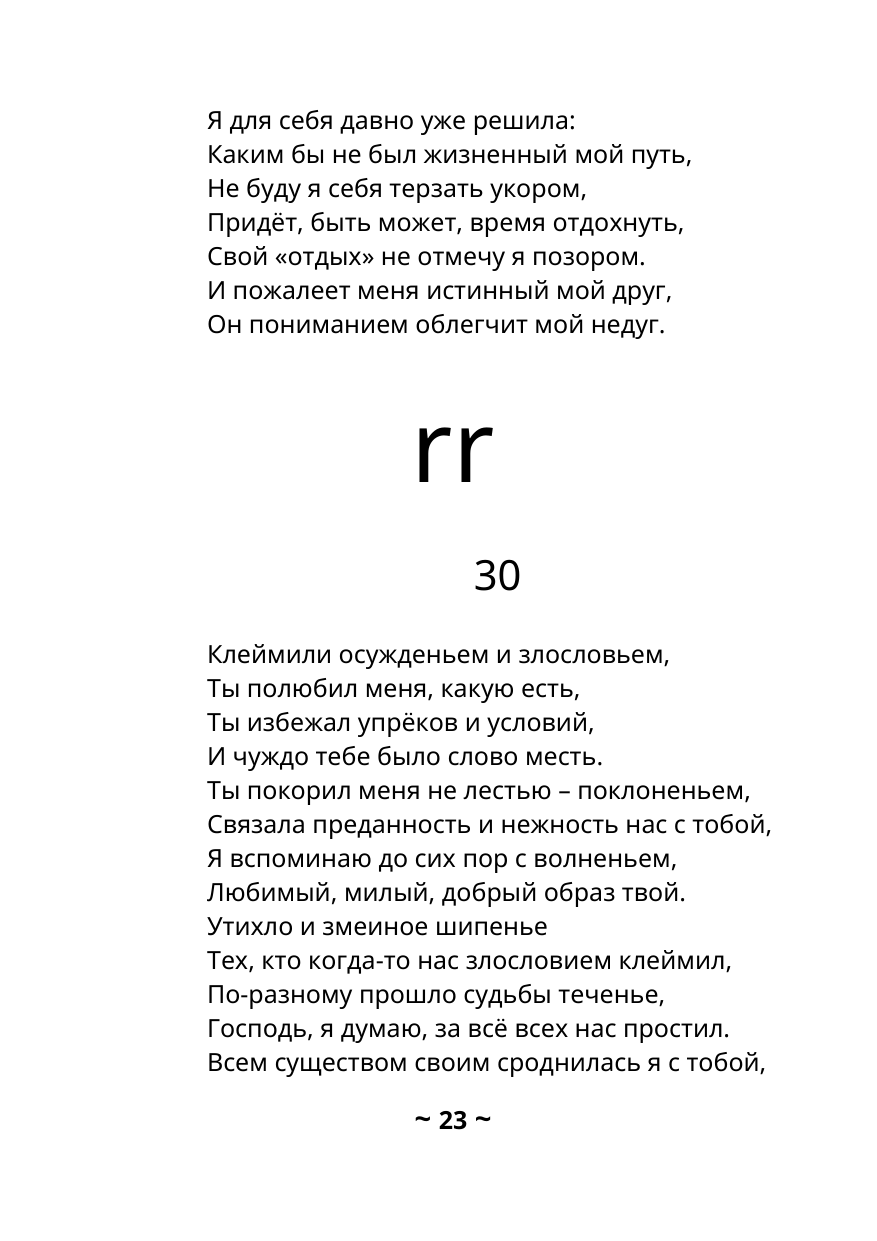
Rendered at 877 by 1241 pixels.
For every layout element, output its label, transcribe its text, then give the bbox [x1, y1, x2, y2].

text Тех, кто когда-то нас злословием клеймил, [207, 943, 788, 977]
text Придёт, быть может, время отдохнуть, [207, 205, 788, 239]
text Всем существом своим сроднилась я с тобой, [207, 1045, 788, 1079]
text По-разному прошло судьбы теченье, [207, 977, 788, 1011]
text Он пониманием облегчит мой недуг. [207, 307, 788, 341]
text Ты избежал упрёков и условий, [207, 704, 788, 738]
text Свой «отдых» не отмечу я позором. [207, 239, 788, 273]
text Каким бы не был жизненный мой путь, [207, 137, 788, 171]
text Я вспоминаю до сих пор с волненьем, [207, 841, 788, 875]
text rr [118, 375, 788, 511]
text Ты полюбил меня, какую есть, [207, 670, 788, 704]
text И пожалеет меня истинный мой друг, [207, 273, 788, 307]
text Я для себя давно уже решила: [207, 103, 788, 137]
text Господь, я думаю, за всё всех нас простил. [207, 1011, 788, 1045]
text И чуждо тебе было слово месть. [207, 738, 788, 772]
subtitle 30 [207, 545, 788, 602]
text Любимый, милый, добрый образ твой. [207, 875, 788, 909]
text Клеймили осужденьем и злословьем, [207, 636, 788, 670]
text Связала преданность и нежность нас с тобой, [207, 807, 788, 841]
text Не буду я себя терзать укором, [207, 171, 788, 205]
text Утихло и змеиное шипенье [207, 909, 788, 943]
text Ты покорил меня не лестью – поклоненьем, [207, 772, 788, 807]
